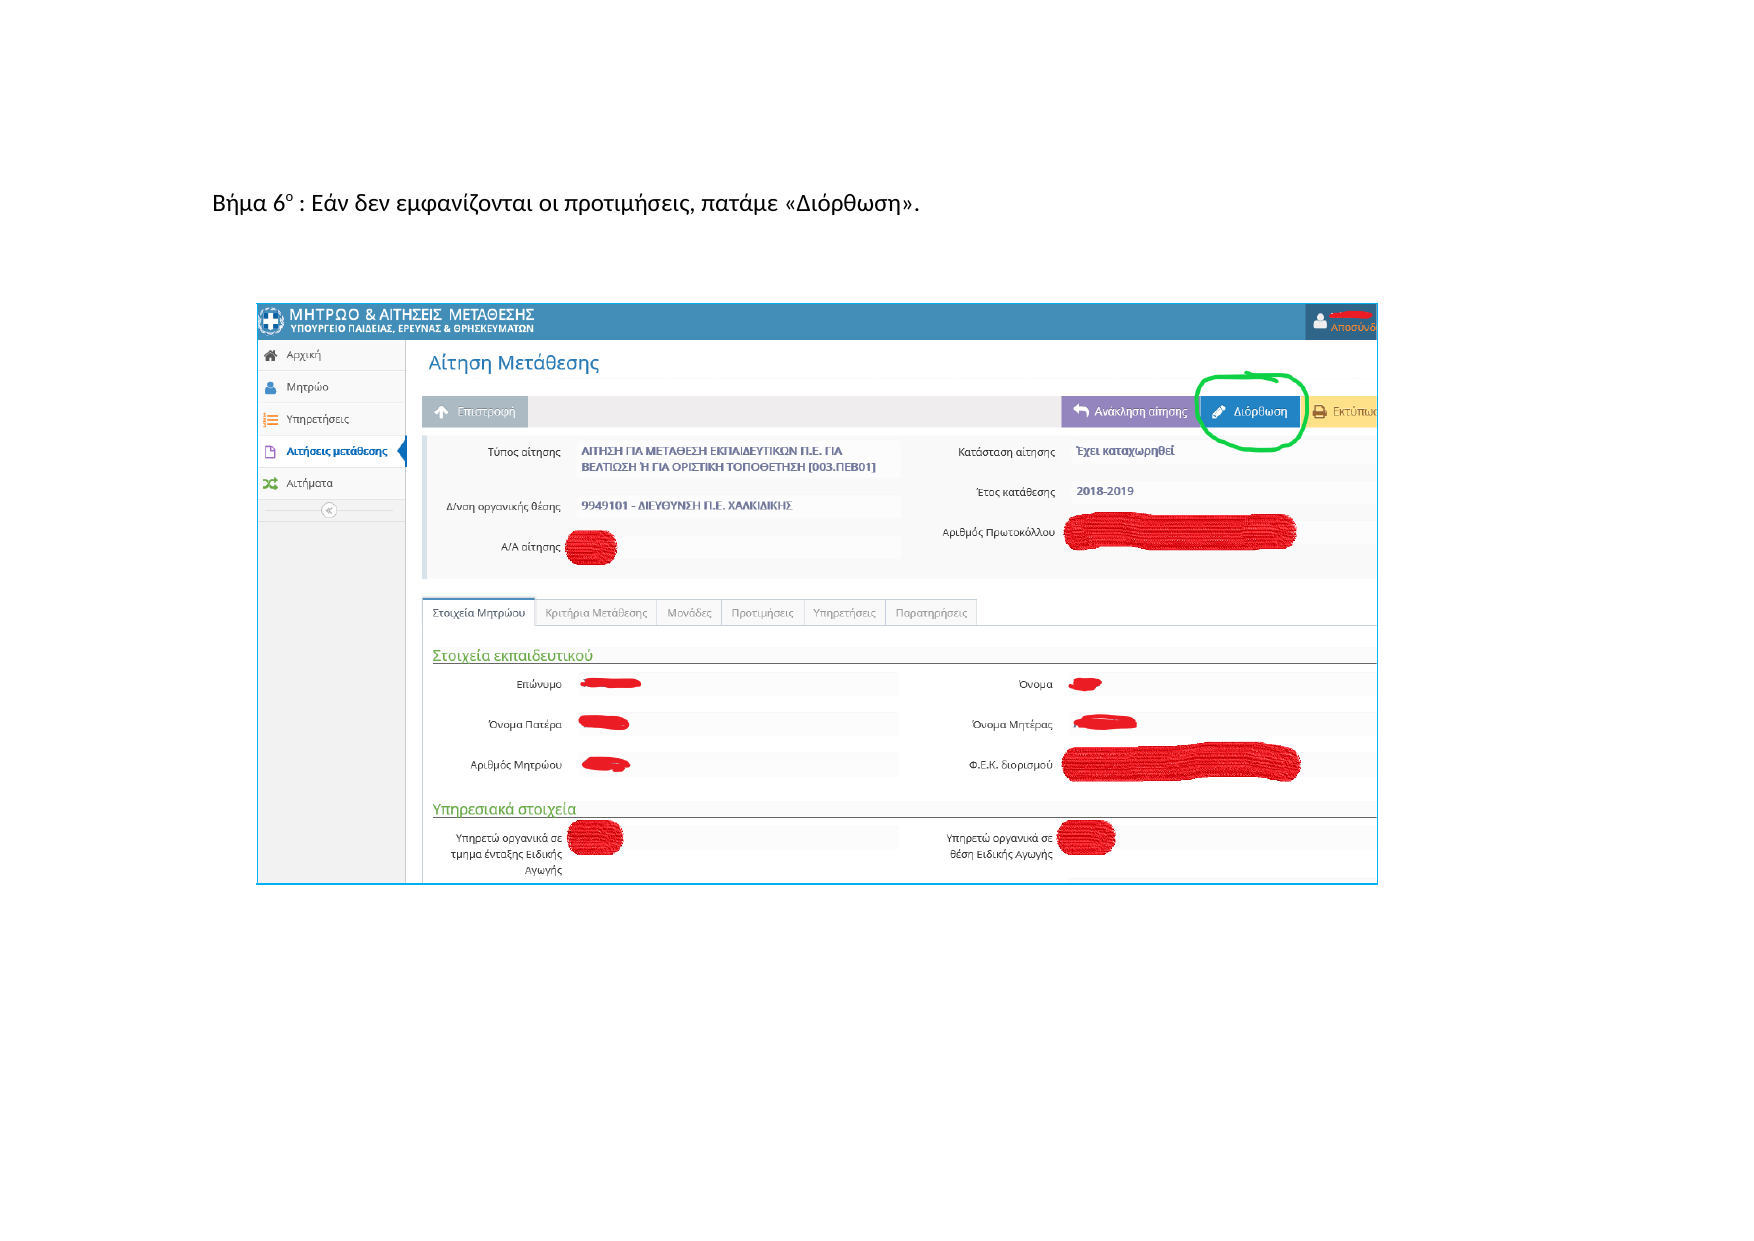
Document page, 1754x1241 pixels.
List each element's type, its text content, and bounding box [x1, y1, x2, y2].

text Βήμα 6ο : Εάν δεν εμφανίζονται οι προτιμήσεις, πατάμε «Διόρθωση». [150, 187, 1604, 218]
picture [259, 305, 1376, 882]
